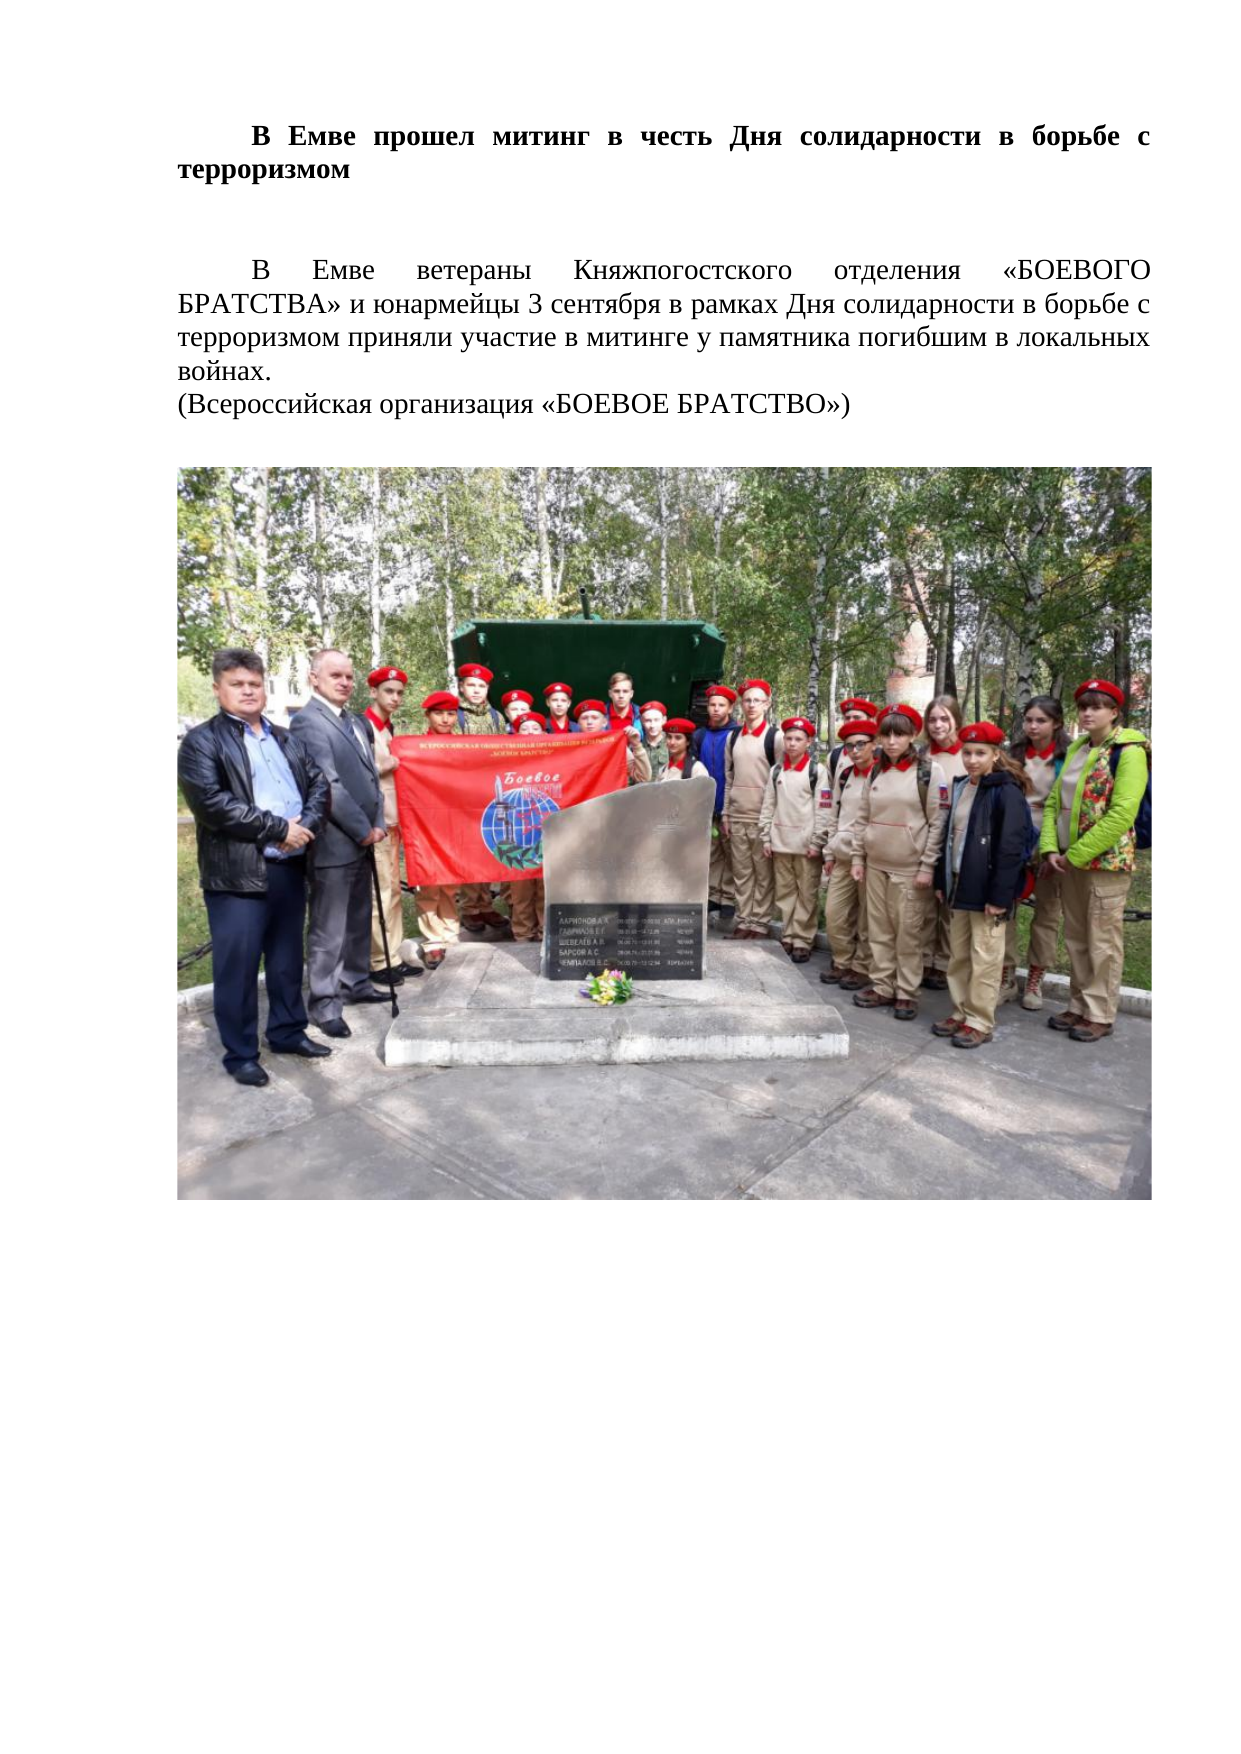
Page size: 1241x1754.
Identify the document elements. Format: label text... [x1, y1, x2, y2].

text В Емве прошел митинг в честь Дня солидарности в борьбе с терроризмом [177, 118, 1152, 185]
text В Емве ветераны Княжпогостского отделения «БОЕВОГО БРАТСТВА» и юнармейцы 3 сентября в рамках Дня солидарности в борьбе с терроризмом приняли участие в митинге у памятника погибшим в локальных войнах. (Всероссийская организация «БОЕВОЕ БРАТСТВО») [177, 252, 1152, 420]
picture [177, 467, 1152, 1200]
